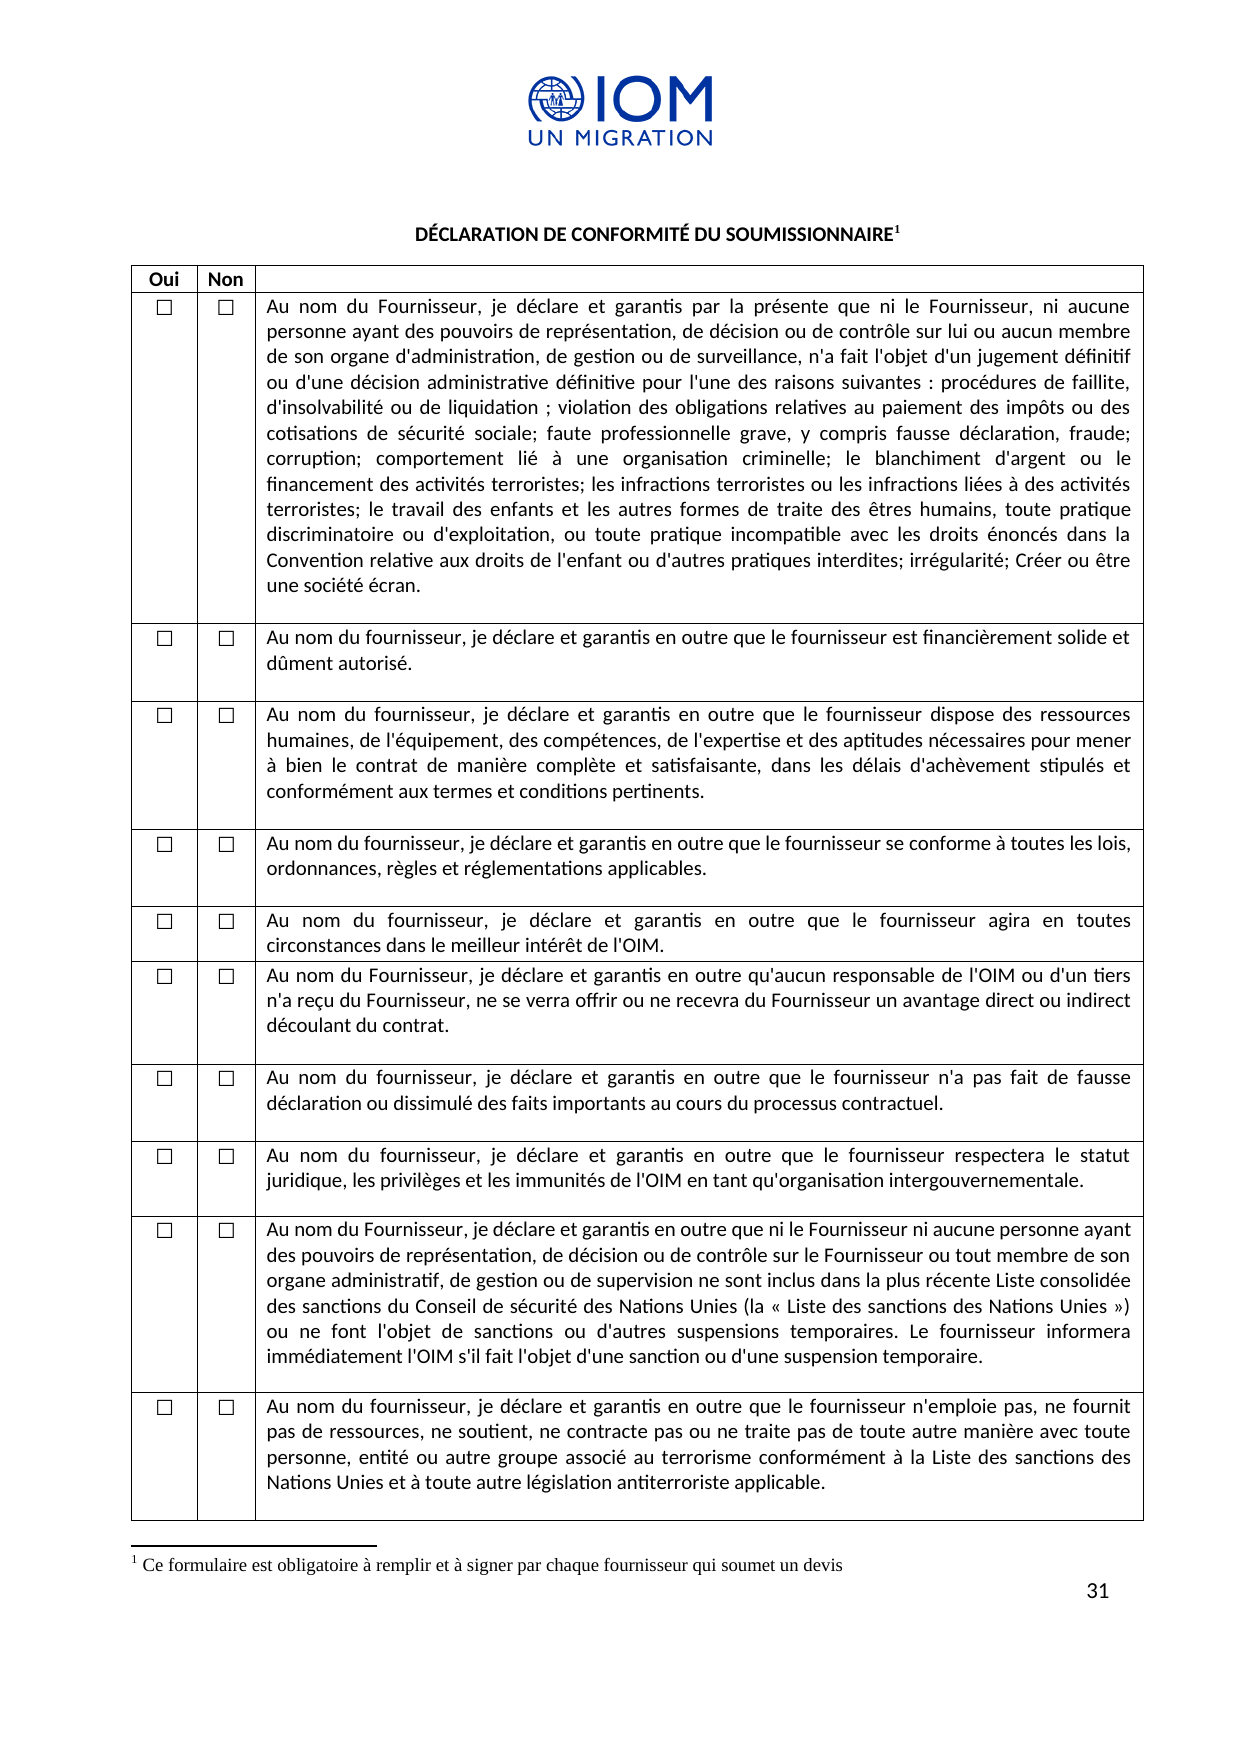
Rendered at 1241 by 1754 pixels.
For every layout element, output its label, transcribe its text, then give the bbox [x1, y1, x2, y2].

list DÉCLARATION DE CONFORMITÉ DU SOUMISSIONNAIRE [206, 221, 1109, 247]
table_cell Au nom du fournisseur, je déclare et garantis en outre que le fournisseur n'a pas fait de fausse déclaration ou dissimulé des faits importants au cours du processus contractuel. [256, 1065, 1143, 1141]
table_cell Au nom du fournisseur, je déclare et garantis en outre que le fournisseur se conforme à toutes les lois, ordonnances, règles et réglementations applicables. [256, 830, 1143, 906]
table_cell Au nom du fournisseur, je déclare et garantis en outre que le fournisseur respectera le statut juridique, les privilèges et les immunités de l'OIM en tant qu'organisation intergouvernementale. [256, 1142, 1143, 1216]
table_header [256, 266, 1143, 292]
table_cell Au nom du fournisseur, je déclare et garantis en outre que le fournisseur dispose des ressources humaines, de l'équipement, des compétences, de l'expertise et des aptitudes nécessaires pour mener à bien le contrat de manière complète et satisfaisante, dans les délais d'achèvement stipulés et conformément aux termes et conditions pertinents. [256, 702, 1143, 829]
table_cell Au nom du fournisseur, je déclare et garantis en outre que le fournisseur agira en toutes circonstances dans le meilleur intérêt de l'OIM. [256, 907, 1143, 961]
table_cell Au nom du Fournisseur, je déclare et garantis en outre qu'aucun responsable de l'OIM ou d'un tiers n'a reçu du Fournisseur, ne se verra offrir ou ne recevra du Fournisseur un avantage direct ou indirect découlant du contrat. [256, 962, 1143, 1063]
table_cell Au nom du Fournisseur, je déclare et garantis par la présente que ni le Fournisseur, ni aucune personne ayant des pouvoirs de représentation, de décision ou de contrôle sur lui ou aucun membre de son organe d'administration, de gestion ou de surveillance, n'a fait l'objet d'un jugement définitif ou d'une décision administrative définitive pour l'une des raisons suivantes : procédures de faillite, d'insolvabilité ou de liquidation ; violation des obligations relatives au paiement des impôts ou des cotisations de sécurité sociale; faute professionnelle grave, y compris fausse déclaration, fraude; corruption; comportement lié à une organisation criminelle; le blanchiment d'argent ou le financement des activités terroristes; les infractions terroristes ou les infractions liées à des activités terroristes; le travail des enfants et les autres formes de traite des êtres humains, toute pratique discriminatoire ou d'exploitation, ou toute pratique incompatible avec les droits énoncés dans la Convention relative aux droits de l'enfant ou d'autres pratiques interdites; irrégularité; Créer ou être une société écran. [256, 293, 1143, 623]
table_header Oui [132, 266, 197, 292]
table_header Non [198, 266, 255, 292]
picture [524, 75, 716, 147]
table_cell Au nom du fournisseur, je déclare et garantis en outre que le fournisseur est financièrement solide et dûment autorisé. [256, 624, 1143, 701]
table_cell Au nom du Fournisseur, je déclare et garantis en outre que ni le Fournisseur ni aucune personne ayant des pouvoirs de représentation, de décision ou de contrôle sur le Fournisseur ou tout membre de son organe administratif, de gestion ou de supervision ne sont inclus dans la plus récente Liste consolidée des sanctions du Conseil de sécurité des Nations Unies (la « Liste des sanctions des Nations Unies ») ou ne font l'objet de sanctions ou d'autres suspensions temporaires. Le fournisseur informera immédiatement l'OIM s'il fait l'objet d'une sanction ou d'une suspension temporaire. [256, 1217, 1143, 1392]
table_cell Au nom du fournisseur, je déclare et garantis en outre que le fournisseur n'emploie pas, ne fournit pas de ressources, ne soutient, ne contracte pas ou ne traite pas de toute autre manière avec toute personne, entité ou autre groupe associé au terrorisme conformément à la Liste des sanctions des Nations Unies et à toute autre législation antiterroriste applicable. [256, 1393, 1143, 1520]
